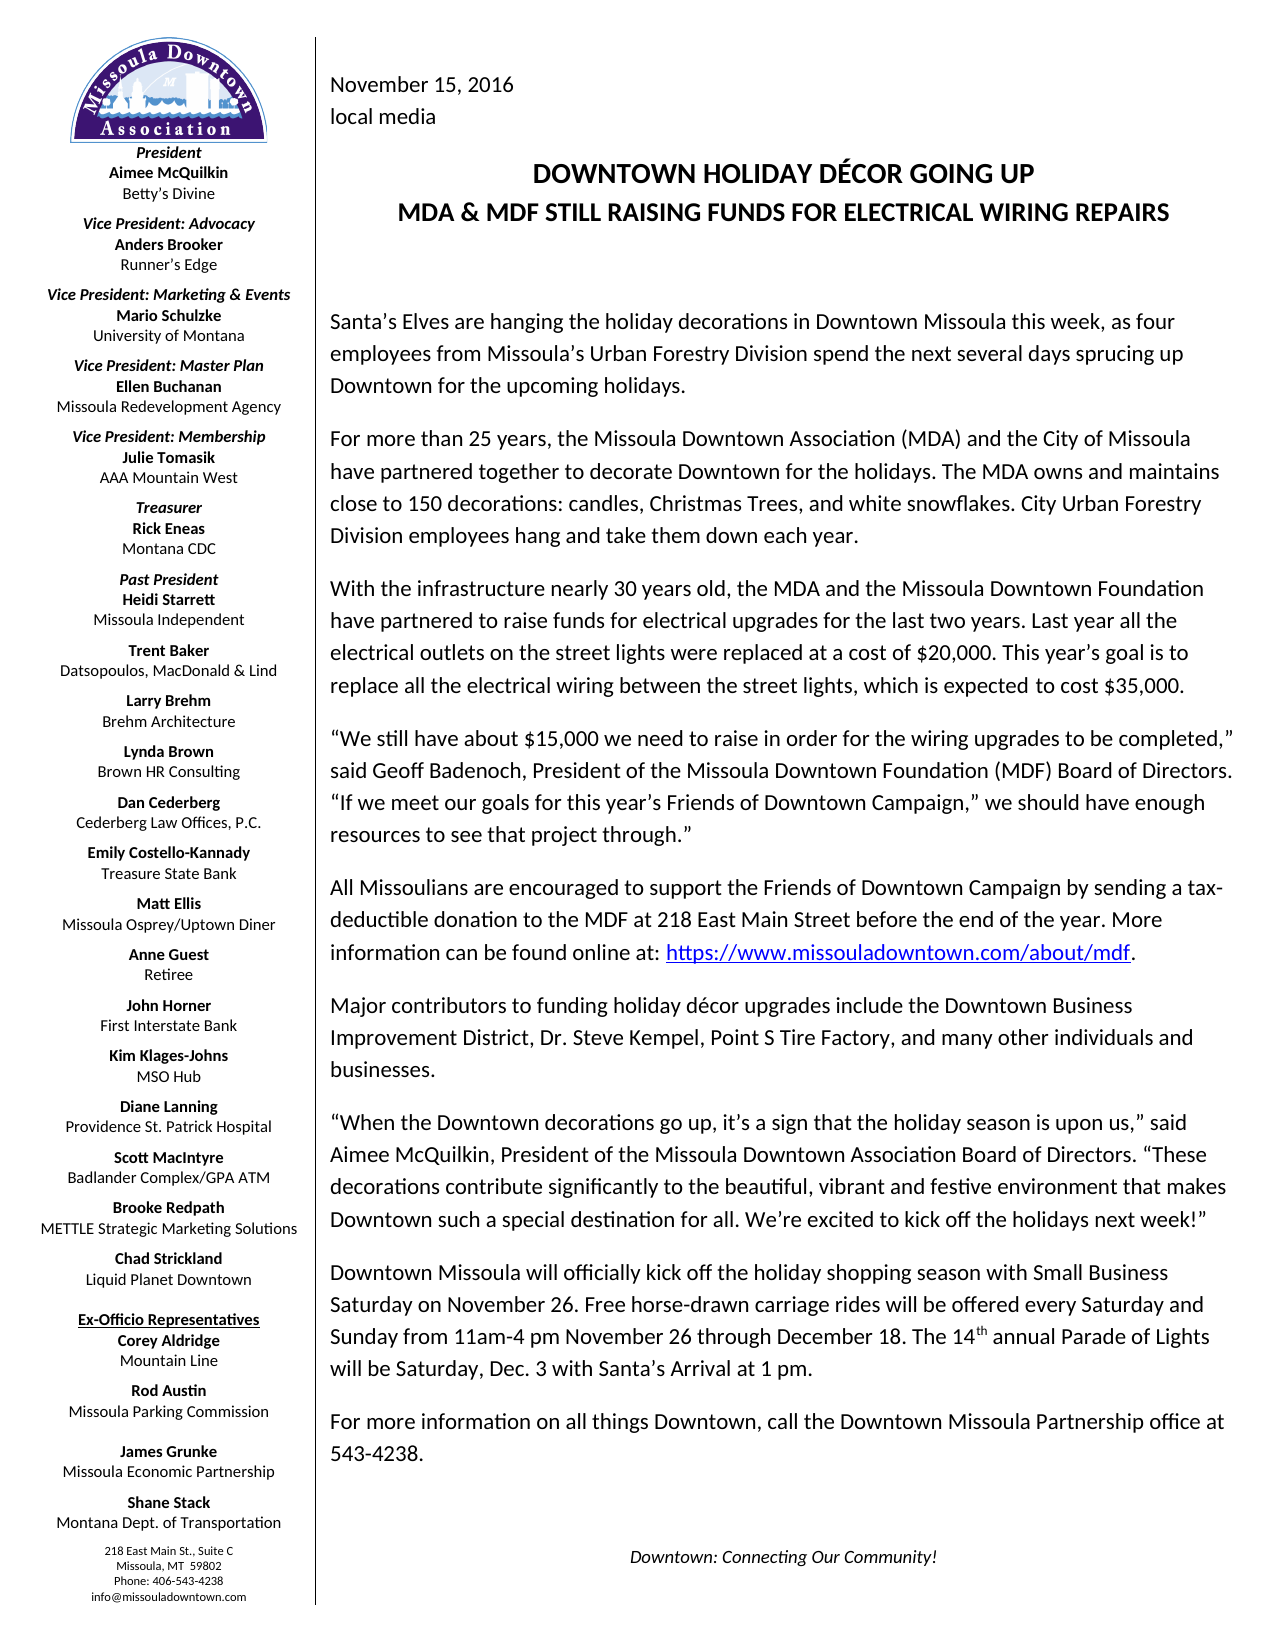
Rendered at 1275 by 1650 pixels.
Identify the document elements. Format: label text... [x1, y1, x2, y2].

text All Missoulians are encouraged to support the Friends of Downtown Campaign by sending a tax-deductible donation to the MDF at 218 East Main Street before the end of the year. More information can be found online at: https://www.missouladowntown.com/about/mdf. [330, 873, 1237, 966]
text Rick Eneas [37, 518, 300, 538]
text Mountain Line [37, 1350, 300, 1370]
text Past President [37, 569, 300, 589]
text Phone: 406-543-4238 [37, 1573, 300, 1589]
text Emily Costello-Kannady [37, 843, 300, 863]
text Ellen Buchanan [37, 376, 300, 396]
text Missoula Parking Commission [37, 1401, 300, 1421]
text Treasure State Bank [37, 863, 300, 883]
text Lynda Brown [37, 741, 300, 762]
text Downtown: Connecting Our Community! [330, 1546, 1237, 1568]
text Matt Ellis [37, 893, 300, 914]
text Anne Guest [37, 944, 300, 964]
text Liquid Planet Downtown [37, 1269, 300, 1289]
text For more information on all things Downtown, call the Downtown Missoula Partnership office at 543-4238. [330, 1407, 1237, 1467]
text Missoula, MT 59802 [37, 1558, 300, 1573]
text Ex-Officio Representatives [37, 1309, 300, 1330]
text Dan Cederberg [37, 792, 300, 812]
text Brown HR Consulting [37, 762, 300, 782]
text Providence St. Patrick Hospital [37, 1117, 300, 1137]
text Diane Lanning [37, 1096, 300, 1117]
text Major contributors to funding holiday décor upgrades include the Downtown Business Improvement District, Dr. Steve Kempel, Point S Tire Factory, and many other individuals and businesses. [330, 991, 1237, 1083]
text Anders Brooker [37, 234, 300, 254]
text For more than 25 years, the Missoula Downtown Association (MDA) and the City of Missoula have partnered together to decorate Downtown for the holidays. The MDA owns and maintains close to 150 decorations: candles, Christmas Trees, and white snowflakes. City Urban Forestry Division employees hang and take them down each year. [330, 424, 1237, 549]
text Montana Dept. of Transportation [37, 1512, 300, 1533]
text Julie Tomasik [37, 447, 300, 467]
text November 15, 2016 local media [330, 37, 1237, 130]
text Retiree [37, 964, 300, 985]
text Badlander Complex/GPA ATM [37, 1167, 300, 1188]
text Trent Baker [37, 640, 300, 660]
text With the infrastructure nearly 30 years old, the MDA and the Missoula Downtown Foundation have partnered to raise funds for electrical upgrades for the last two years. Last year all the electrical outlets on the street lights were replaced at a cost of $20,000. This year’s goal is to replace all the electrical wiring between the street lights, which is expected to cost $35,000. [330, 574, 1237, 699]
text University of Montana [37, 325, 300, 346]
text Chad Strickland [37, 1248, 300, 1269]
text Cederberg Law Offices, P.C. [37, 812, 300, 833]
text James Grunke [37, 1441, 300, 1462]
text Scott MacIntyre [37, 1147, 300, 1167]
text Shane Stack [37, 1492, 300, 1512]
text Corey Aldridge [37, 1330, 300, 1350]
text “When the Downtown decorations go up, it’s a sign that the holiday season is upon us,” said Aimee McQuilkin, President of the Missoula Downtown Association Board of Directors. “These decorations contribute significantly to the beautiful, vibrant and festive environment that makes Downtown such a special destination for all. We’re excited to kick off the holidays next week!” [330, 1108, 1237, 1233]
text Montana CDC [37, 538, 300, 559]
text Treasurer [37, 498, 300, 518]
text Missoula Osprey/Uptown Diner [37, 914, 300, 934]
text Vice President: Membership [37, 427, 300, 447]
text Heidi Starrett [37, 589, 300, 609]
text Datsopoulos, MacDonald & Lind [37, 660, 300, 680]
text Runner’s Edge [37, 254, 300, 274]
text First Interstate Bank [37, 1015, 300, 1036]
text President [37, 142, 300, 163]
text Rod Austin [37, 1381, 300, 1401]
text Missoula Independent [37, 609, 300, 630]
text Brehm Architecture [37, 711, 300, 731]
text Vice President: Marketing & Events [37, 284, 300, 305]
text John Horner [37, 995, 300, 1015]
text Betty’s Divine [37, 183, 300, 203]
text DOWNTOWN HOLIDAY DÉCOR GOING UP MDA & MDF STILL RAISING FUNDS FOR ELECTRICAL WIRING REPAIRS [330, 155, 1237, 228]
text Larry Brehm [37, 691, 300, 711]
text Mario Schulzke [37, 305, 300, 325]
text AAA Mountain West [37, 467, 300, 488]
text Downtown Missoula will officially kick off the holiday shopping season with Small Business Saturday on November 26. Free horse-drawn carriage rides will be offered every Saturday and Sunday from 11am-4 pm November 26 through December 18. The 14th annual Parade of Lights will be Saturday, Dec. 3 with Santa’s Arrival at 1 pm. [330, 1258, 1237, 1382]
text Vice President: Advocacy [37, 213, 300, 234]
text Kim Klages-Johns [37, 1046, 300, 1066]
text Missoula Redevelopment Agency [37, 396, 300, 417]
text MSO Hub [37, 1066, 300, 1086]
text 218 East Main St., Suite C [37, 1543, 300, 1558]
picture [70, 37, 268, 143]
text Vice President: Master Plan [37, 356, 300, 376]
text Brooke Redpath [37, 1198, 300, 1218]
text Santa’s Elves are hanging the holiday decorations in Downtown Missoula this week, as four employees from Missoula’s Urban Forestry Division spend the next several days sprucing up Downtown for the upcoming holidays. [330, 307, 1237, 399]
text info@missouladowntown.com [37, 1589, 300, 1604]
text Missoula Economic Partnership [37, 1462, 300, 1482]
text “We still have about $15,000 we need to raise in order for the wiring upgrades to be completed,” said Geoff Badenoch, President of the Missoula Downtown Foundation (MDF) Board of Directors. “If we meet our goals for this year’s Friends of Downtown Campaign,” we should have enough resources to see that project through.” [330, 724, 1237, 848]
text METTLE Strategic Marketing Solutions [37, 1218, 300, 1238]
text Aimee McQuilkin [37, 163, 300, 183]
